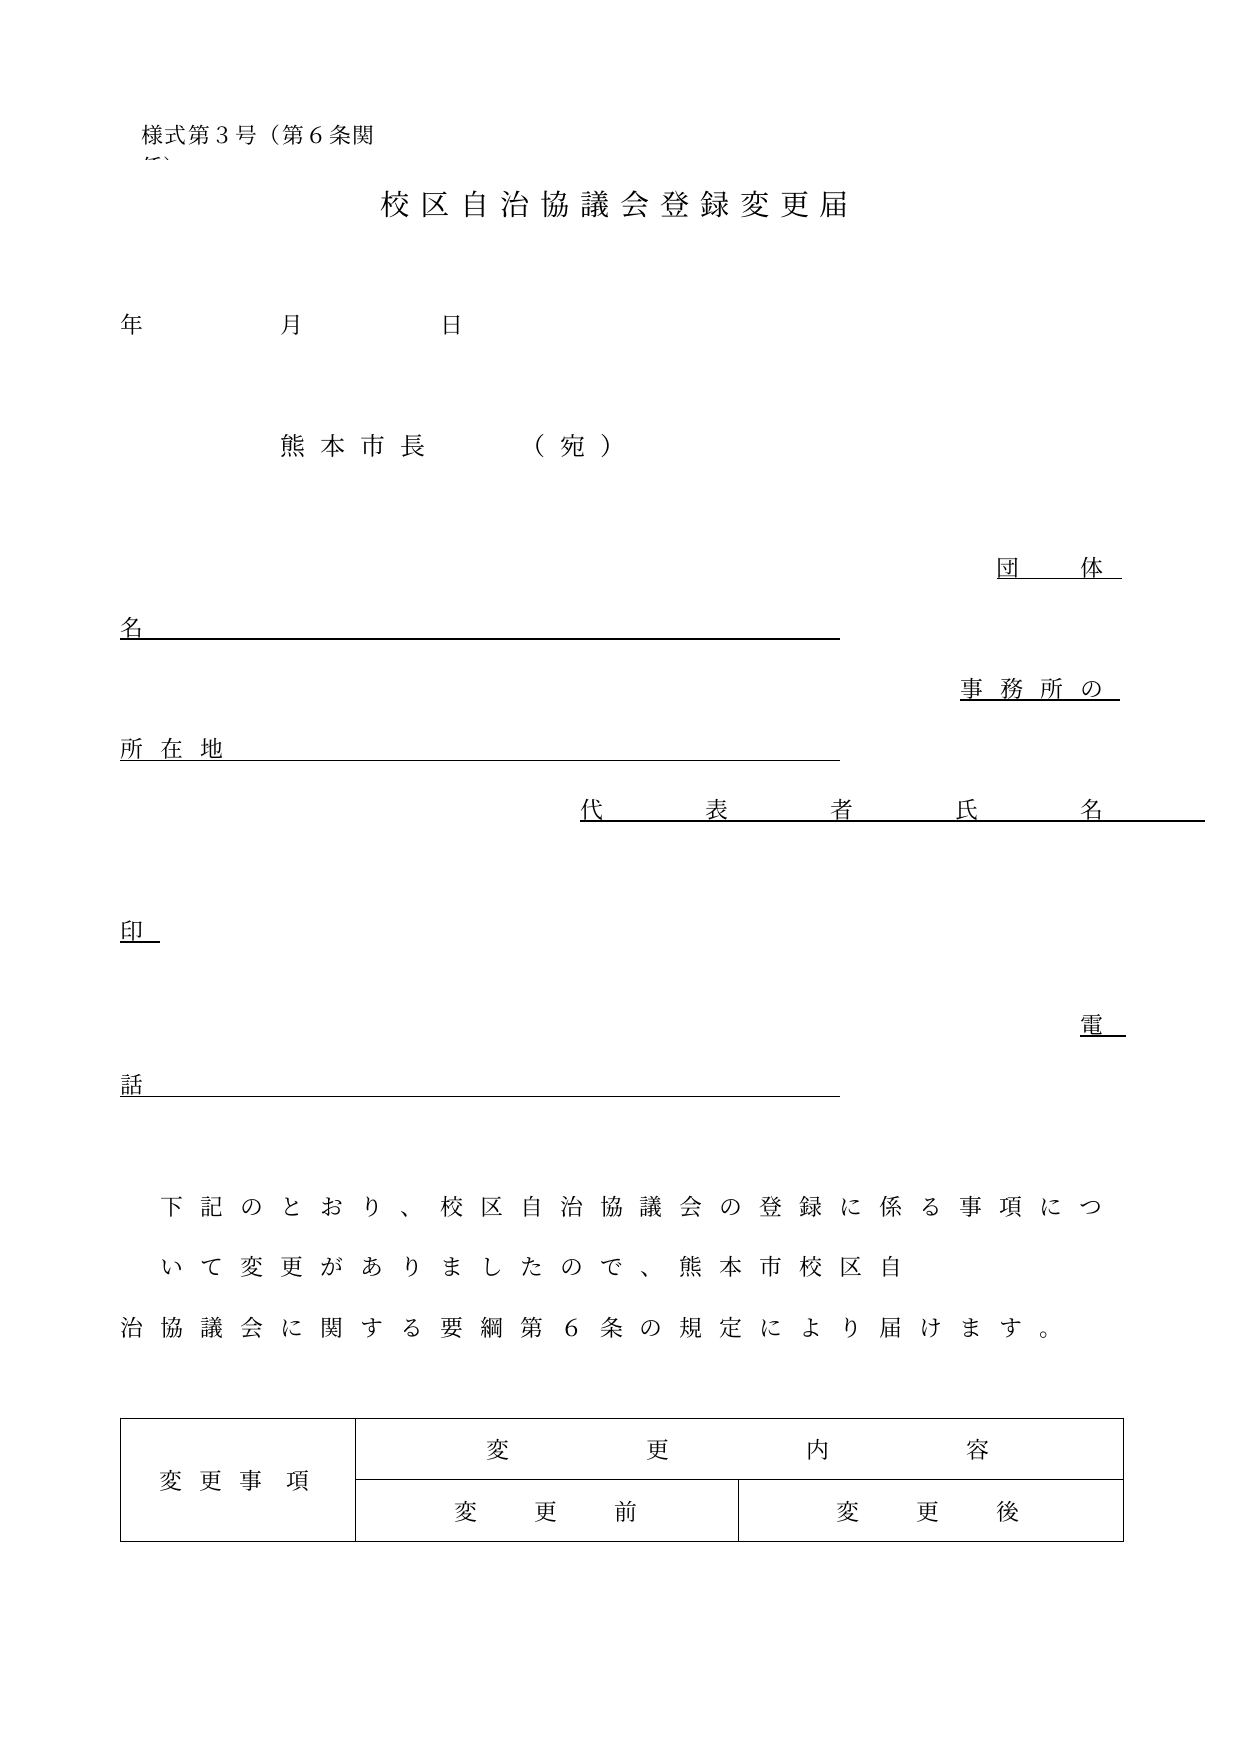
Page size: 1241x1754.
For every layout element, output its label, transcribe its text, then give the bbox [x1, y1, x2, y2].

table_header 変更事項 [121, 1419, 355, 1541]
text 熊本市長 （宛） [120, 414, 1120, 475]
text 事務所の所在地 [120, 657, 1120, 778]
text 団 体 名 [120, 536, 1120, 657]
text 校区自治協議会登録変更届 [120, 172, 1120, 233]
table_cell 変 更 前 [356, 1480, 738, 1541]
text 下記のとおり、校区自治協議会の登録に係る事項について変更がありましたので、熊本市校区自 [120, 1175, 1120, 1296]
text 代表者氏名 印 [120, 778, 1120, 960]
text 電 話 [120, 993, 1120, 1114]
text 年 月 日 [120, 263, 1120, 354]
table_cell 変 更 後 [739, 1480, 1123, 1541]
table_header 変 更 内 容 [356, 1419, 1123, 1479]
text 治協議会に関する要綱第６条の規定により届けます。 [120, 1296, 1120, 1357]
